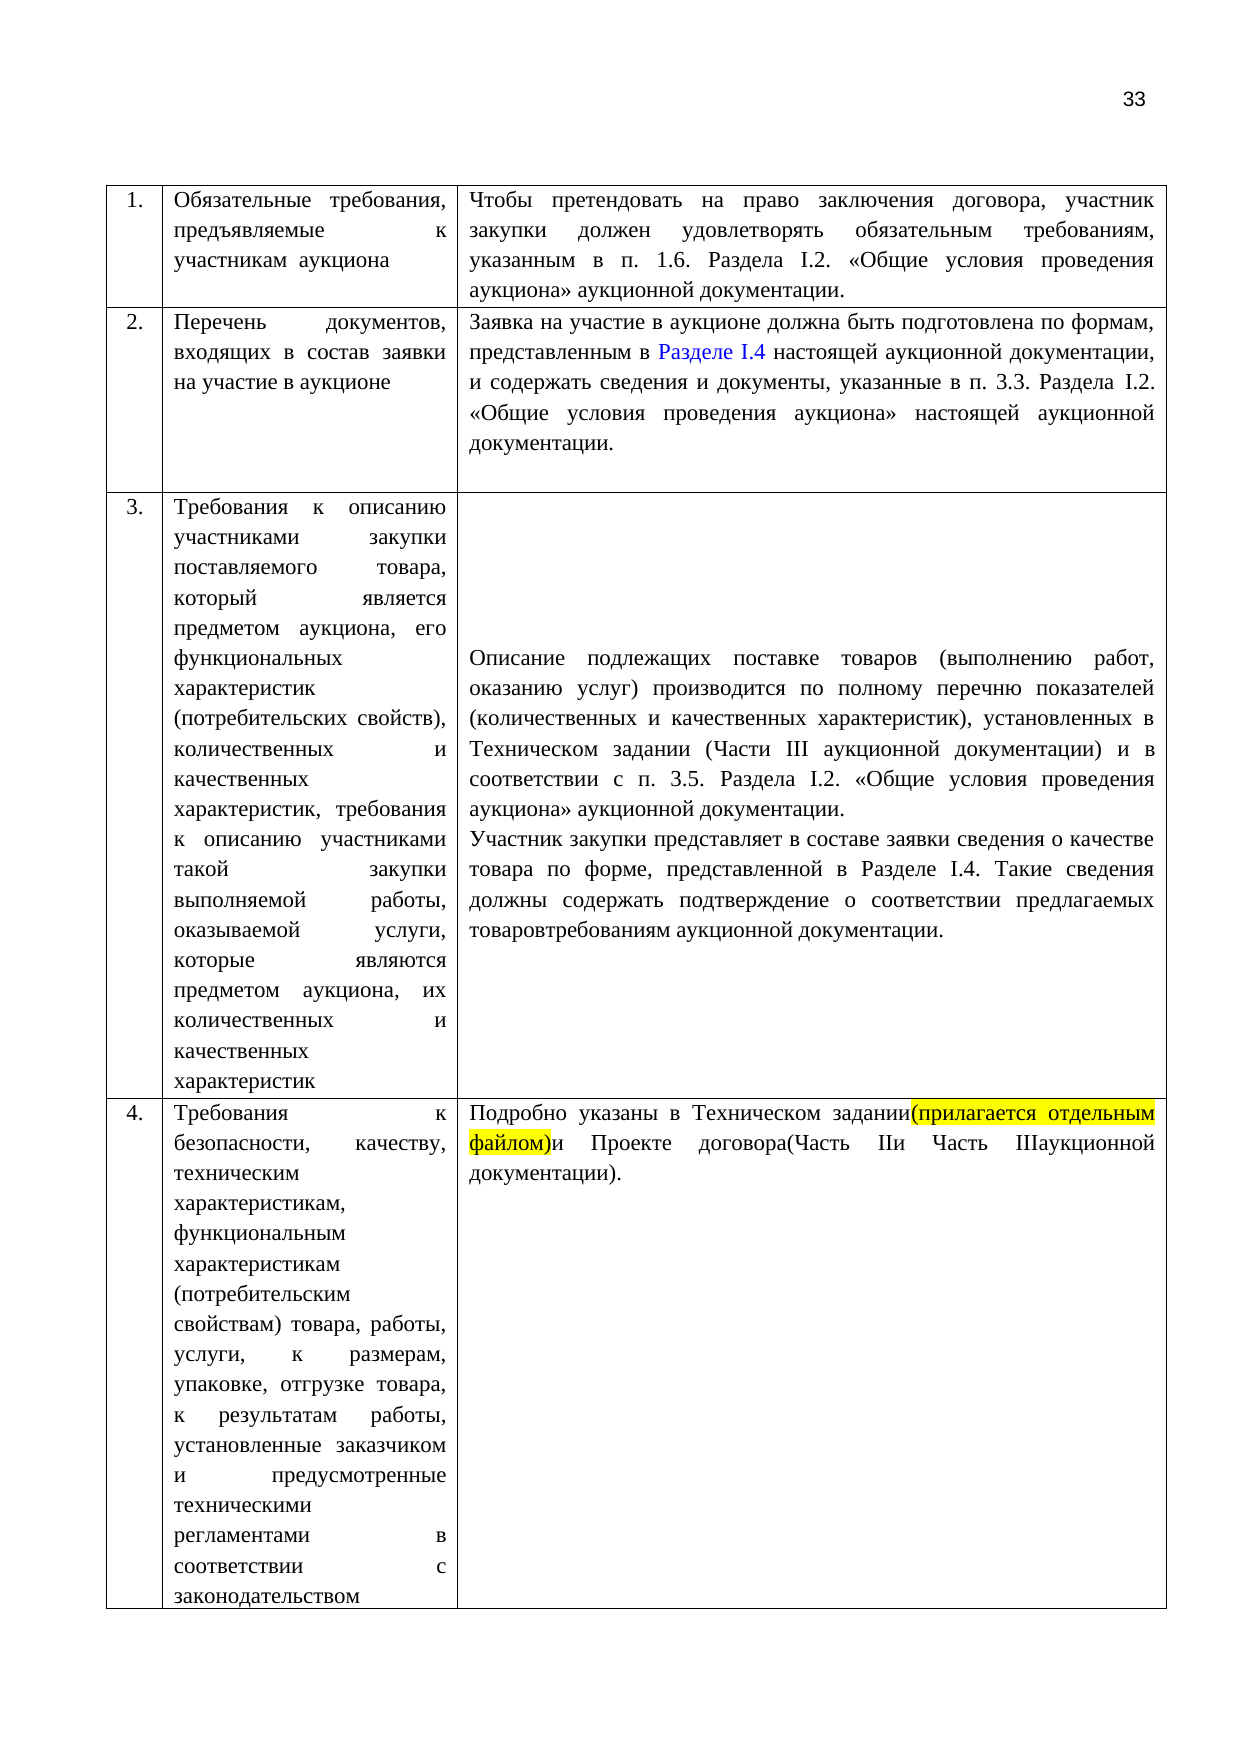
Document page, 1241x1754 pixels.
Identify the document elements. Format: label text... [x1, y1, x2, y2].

table_cell 4. [107, 1099, 162, 1608]
table_cell Заявка на участие в аукционе должна быть подготовлена по формам, представленным в Разделе I.4 настоящей аукционной документации, и содержать сведения и документы, указанные в п. 3.3. Раздела I.2. «Общие условия проведения аукциона» настоящей аукционной документации. [458, 308, 1166, 492]
table_header 1. [107, 186, 162, 307]
table_header Чтобы претендовать на право заключения договора, участник закупки должен удовлетворять обязательным требованиям, указанным в п. 1.6. Раздела I.2. «Общие условия проведения аукциона» аукционной документации. [458, 186, 1166, 307]
table_cell 3. [107, 493, 162, 1098]
table_header Обязательные требования, предъявляемые к участникам аукциона [163, 186, 457, 307]
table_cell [458, 1099, 1166, 1608]
table_cell 2. [107, 308, 162, 492]
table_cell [163, 1099, 457, 1608]
table_cell Перечень документов, входящих в состав заявки на участие в аукционе [163, 308, 457, 492]
table_cell Описание подлежащих поставке товаров (выполнению работ, оказанию услуг) производится по полному перечню показателей (количественных и качественных характеристик), установленных в Техническом задании (Части III аукционной документации) и в соответствии с п. 3.5. Раздела I.2. «Общие условия проведения аукциона» аукционной документации. Участник закупки представляет в составе заявки сведения о качестве товара по форме, представленной в Разделе I.4. Такие сведения должны содержать подтверждение о соответствии предлагаемых товаровтребованиям аукционной документации. [458, 493, 1166, 1098]
table_cell Требования к описанию участниками закупки поставляемого товара, который является предметом аукциона, его функциональных характеристик (потребительских свойств), количественных и качественных характеристик, требования к описанию участниками такой закупки выполняемой работы, оказываемой услуги, которые являются предметом аукциона, их количественных и качественных характеристик [163, 493, 457, 1098]
